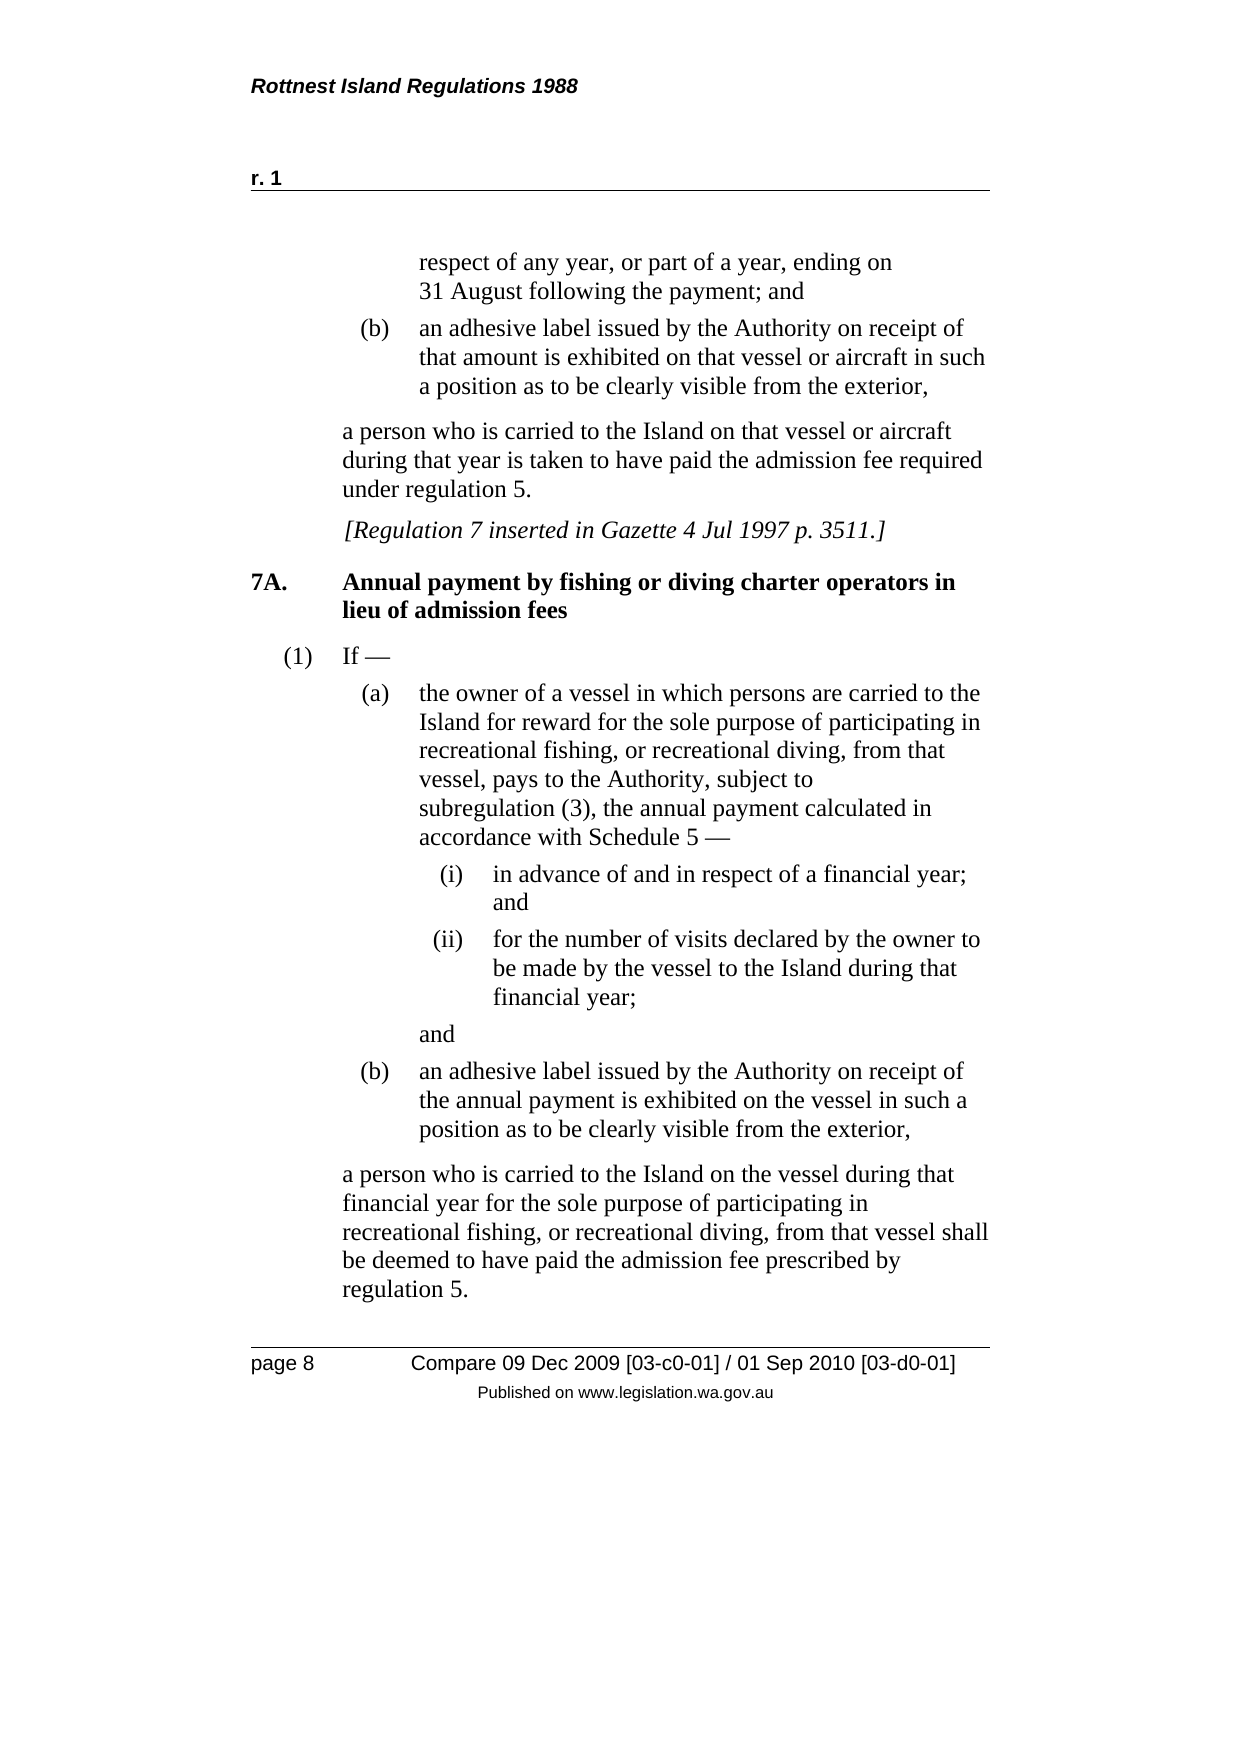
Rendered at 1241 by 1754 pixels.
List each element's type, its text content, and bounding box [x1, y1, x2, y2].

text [251, 247, 990, 305]
text (ii) for the number of visits declared by the owner to be made by the vessel to the Island during that financial year; [251, 924, 990, 1011]
text (i) in advance of and in respect of a financial year; and [251, 859, 990, 916]
text (1) If — [251, 641, 990, 669]
text (b) an adhesive label issued by the Authority on receipt of that amount is exhibited on that vessel or aircraft in such a position as to be clearly visible from the exterior, [251, 313, 990, 399]
subtitle 7A. Annual payment by fishing or diving charter operators in lieu of admission fees [251, 567, 990, 624]
text [Regulation 7 inserted in Gazette 4 Jul 1997 p. 3511.] [251, 515, 990, 544]
text (b) an adhesive label issued by the Authority on receipt of the annual payment is exhibited on the vessel in such a position as to be clearly visible from the exterior, [251, 1056, 990, 1142]
text (a) the owner of a vessel in which persons are carried to the Island for reward for the sole purpose of participating in recreational fishing, or recreational diving, from that vessel, pays to the Authority, subject to subregulation (3), the annual payment calculated in accordance with Schedule 5 — [251, 678, 990, 850]
text a person who is carried to the Island on that vessel or aircraft during that year is taken to have paid the admission fee required under regulation 5. [251, 416, 990, 502]
text and [251, 1019, 990, 1048]
text a person who is carried to the Island on the vessel during that financial year for the sole purpose of participating in recreational fishing, or recreational diving, from that vessel shall be deemed to have paid the admission fee prescribed by regulation 5. [251, 1159, 990, 1303]
